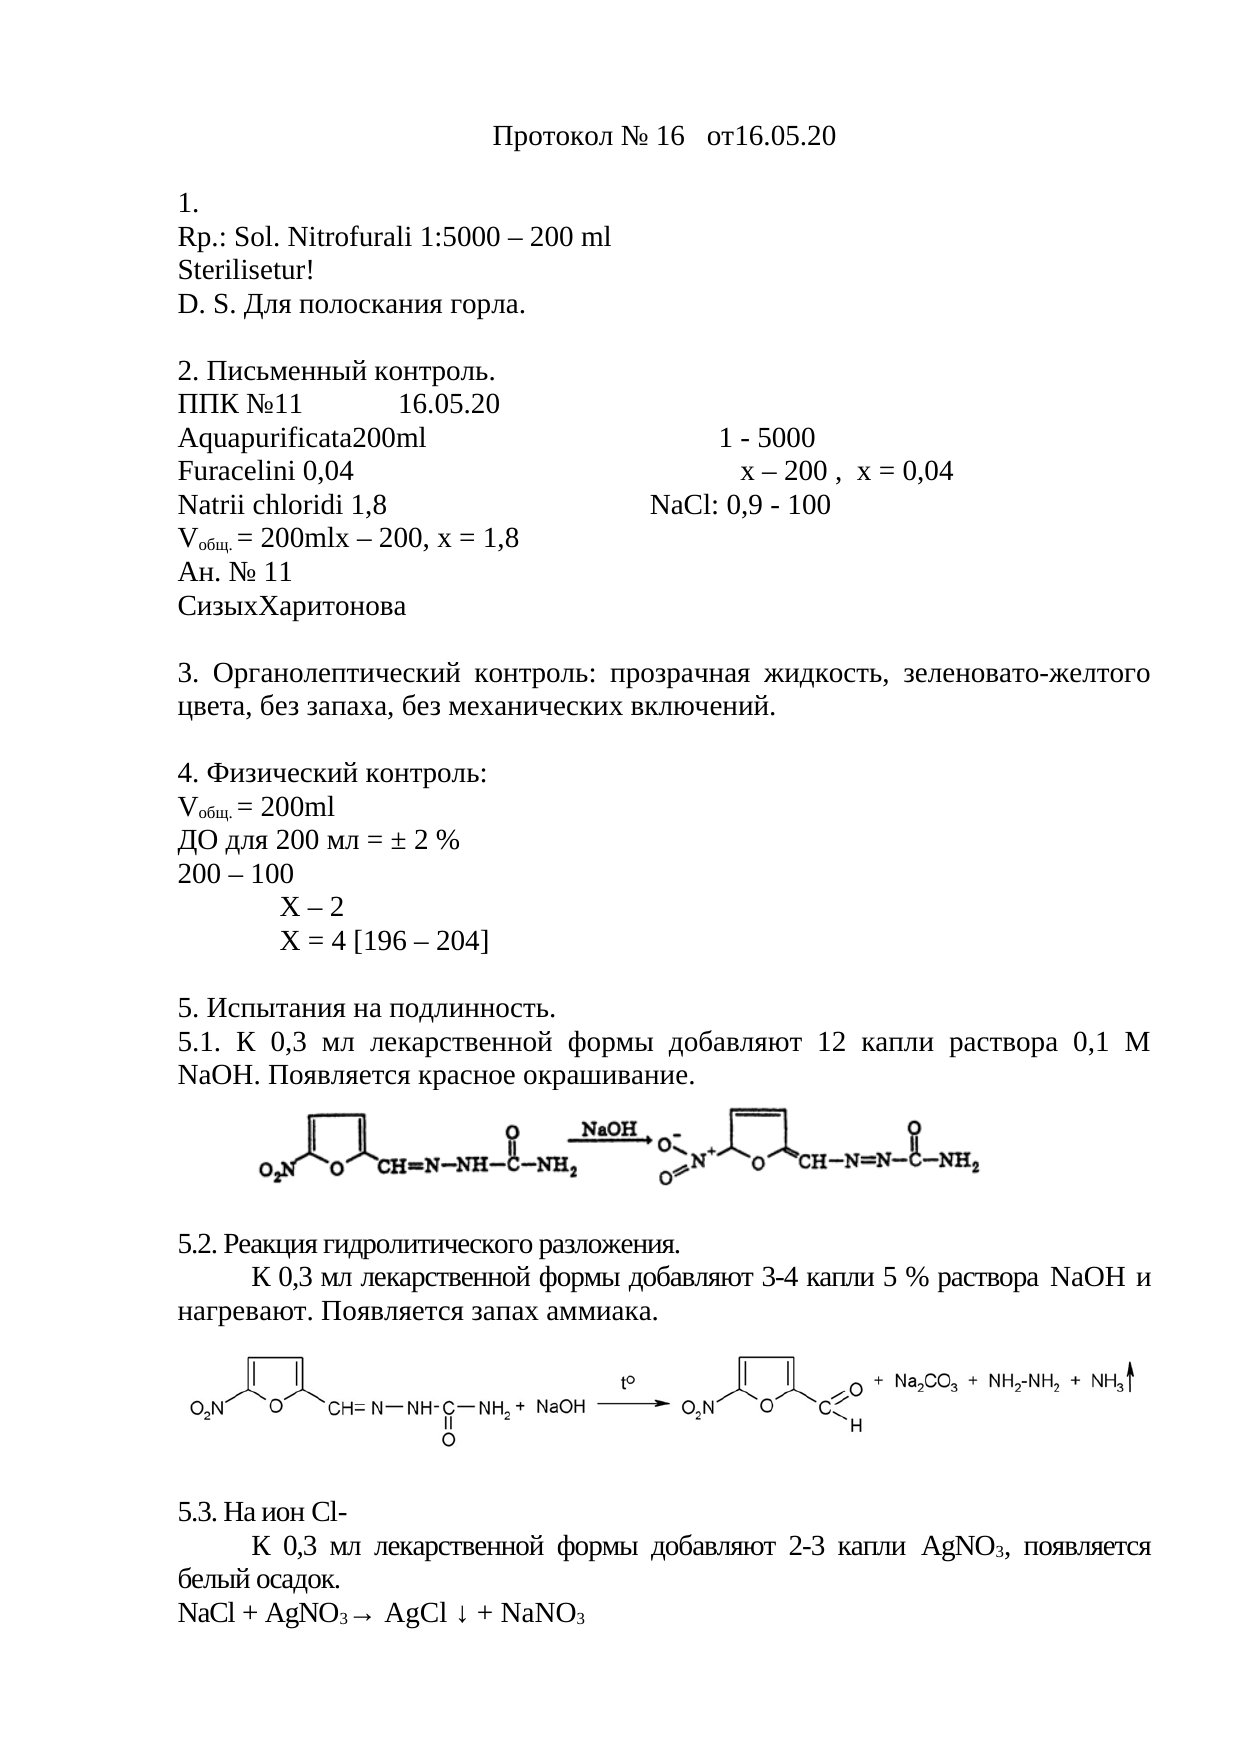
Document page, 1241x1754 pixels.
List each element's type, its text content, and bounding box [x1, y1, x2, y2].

text 2. Письменный контроль. [177, 353, 1152, 386]
text ППК №11 16.05.20 [177, 386, 1152, 420]
text К 0,3 мл лекарственной формы добавляют 3-4 капли 5 % раствора NaOH и нагревают. Появляется запах аммиака. [177, 1259, 1152, 1326]
text 1. [177, 185, 1152, 219]
text Aquapurificata200ml 1 - 5000 [177, 420, 1152, 453]
text 200 – 100 [177, 856, 1152, 889]
text ДО для 200 мл = ± 2 % [177, 822, 1152, 856]
text 5.2. Реакция гидролитического разложения. [177, 1226, 1152, 1259]
text 5.3. На ион Cl- [177, 1494, 1152, 1528]
text 3. Органолептический контроль: прозрачная жидкость, зеленовато-желтого цвета, без запаха, без механических включений. [177, 655, 1152, 722]
text Natrii chloridi 1,8 NaCl: 0,9 - 100 [177, 487, 1152, 521]
text Furacelini 0,04 x – 200 , x = 0,04 [177, 453, 1152, 487]
text Vобщ. = 200ml [177, 789, 1152, 822]
text СизыхХаритонова [177, 588, 1152, 621]
text Протокол № 16 от16.05.20 [177, 118, 1152, 152]
text Х = 4 [196 – 204] [177, 923, 1152, 957]
text Vобщ. = 200mlx – 200, x = 1,8 [177, 521, 1152, 554]
text Х – 2 [177, 889, 1152, 923]
picture [251, 1090, 984, 1193]
text 5.1. К 0,3 мл лекарственной формы добавляют 12 капли раствора 0,1 М NaOH. Появляется красное окрашивание. [177, 1024, 1152, 1091]
text D. S. Для полоскания горла. [177, 286, 1152, 319]
text Rp.: Sol. Nitrofurali 1:5000 – 200 ml [177, 219, 1152, 252]
text Sterilisetur! [177, 252, 1152, 286]
text NaCl + AgNO3→ AgCl ↓ + NaNO3 [177, 1595, 1152, 1628]
picture [176, 1343, 1148, 1450]
text 4. Физический контроль: [177, 755, 1152, 789]
text 5. Испытания на подлинность. [177, 990, 1152, 1024]
text Ан. № 11 [177, 554, 1152, 588]
text К 0,3 мл лекарственной формы добавляют 2-3 капли AgNO3, появляется белый осадок. [177, 1528, 1152, 1595]
